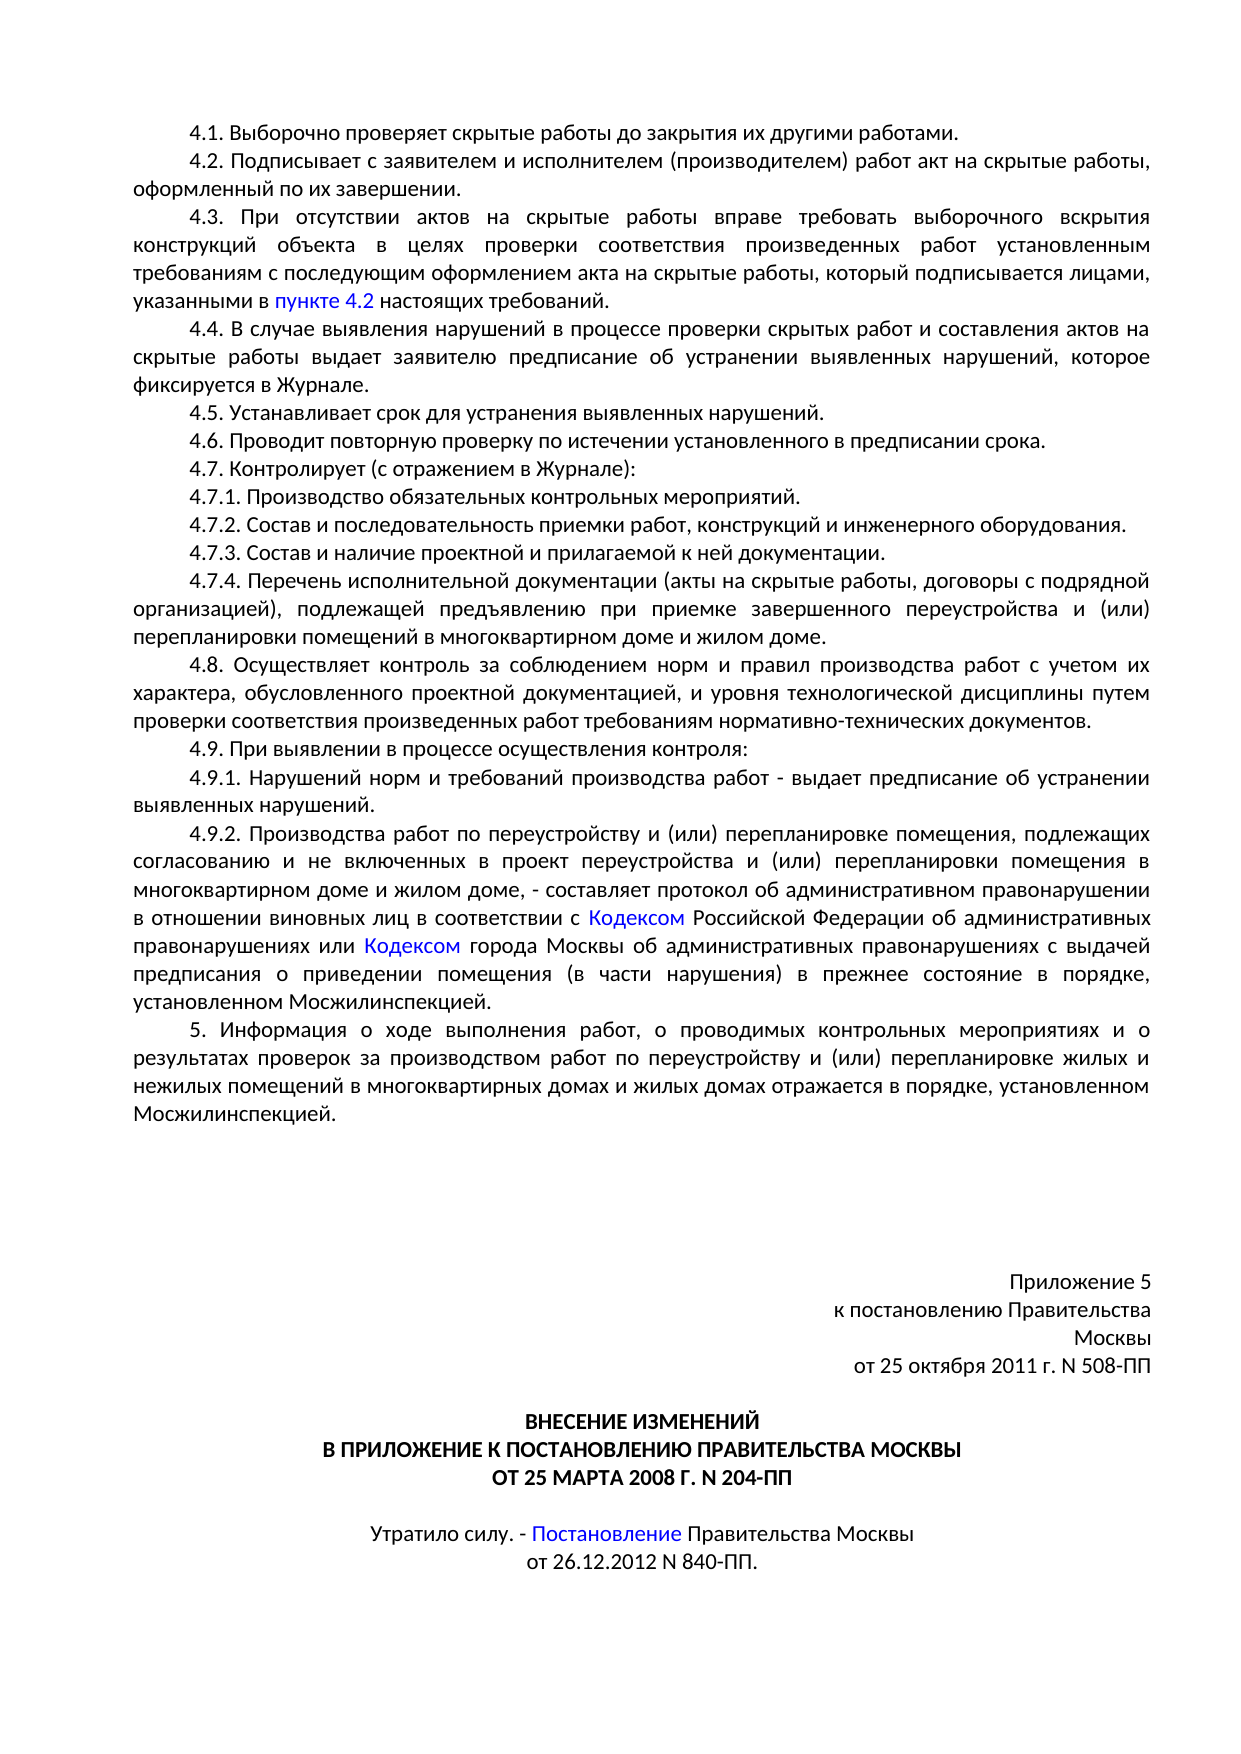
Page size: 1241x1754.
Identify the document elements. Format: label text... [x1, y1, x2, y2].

title В ПРИЛОЖЕНИЕ К ПОСТАНОВЛЕНИЮ ПРАВИТЕЛЬСТВА МОСКВЫ [133, 1435, 1152, 1463]
text Москвы [133, 1323, 1152, 1351]
text 4.4. В случае выявления нарушений в процессе проверки скрытых работ и составления актов на скрытые работы выдает заявителю предписание об устранении выявленных нарушений, которое фиксируется в Журнале. [133, 314, 1152, 398]
text от 25 октября 2011 г. N 508-ПП [133, 1351, 1152, 1379]
text 4.9. При выявлении в процессе осуществления контроля: [133, 734, 1152, 763]
text 4.7.2. Состав и последовательность приемки работ, конструкций и инженерного оборудования. [133, 510, 1152, 538]
text 4.1. Выборочно проверяет скрытые работы до закрытия их другими работами. [133, 118, 1152, 146]
text 5. Информация о ходе выполнения работ, о проводимых контрольных мероприятиях и о результатах проверок за производством работ по переустройству и (или) перепланировке жилых и нежилых помещений в многоквартирных домах и жилых домах отражается в порядке, установленном Мосжилинспекцией. [133, 1015, 1152, 1127]
text 4.7. Контролирует (с отражением в Журнале): [133, 454, 1152, 482]
title ВНЕСЕНИЕ ИЗМЕНЕНИЙ [133, 1407, 1152, 1435]
text Утратило силу. - Постановление Правительства Москвы [133, 1519, 1152, 1547]
text 4.7.4. Перечень исполнительной документации (акты на скрытые работы, договоры с подрядной организацией), подлежащей предъявлению при приемке завершенного переустройства и (или) перепланировки помещений в многоквартирном доме и жилом доме. [133, 566, 1152, 651]
text 4.7.3. Состав и наличие проектной и прилагаемой к ней документации. [133, 538, 1152, 566]
text от 26.12.2012 N 840-ПП. [133, 1547, 1152, 1575]
title ОТ 25 МАРТА 2008 Г. N 204-ПП [133, 1463, 1152, 1491]
text 4.3. При отсутствии актов на скрытые работы вправе требовать выборочного вскрытия конструкций объекта в целях проверки соответствия произведенных работ установленным требованиям с последующим оформлением акта на скрытые работы, который подписывается лицами, указанными в пункте 4.2 настоящих требований. [133, 202, 1152, 314]
text 4.2. Подписывает с заявителем и исполнителем (производителем) работ акт на скрытые работы, оформленный по их завершении. [133, 146, 1152, 202]
text 4.5. Устанавливает срок для устранения выявленных нарушений. [133, 398, 1152, 426]
text 4.7.1. Производство обязательных контрольных мероприятий. [133, 482, 1152, 510]
text к постановлению Правительства [133, 1295, 1152, 1323]
text Приложение 5 [133, 1267, 1152, 1295]
text 4.6. Проводит повторную проверку по истечении установленного в предписании срока. [133, 426, 1152, 454]
text 4.8. Осуществляет контроль за соблюдением норм и правил производства работ с учетом их характера, обусловленного проектной документацией, и уровня технологической дисциплины путем проверки соответствия произведенных работ требованиям нормативно-технических документов. [133, 651, 1152, 734]
text 4.9.1. Нарушений норм и требований производства работ - выдает предписание об устранении выявленных нарушений. [133, 763, 1152, 819]
text 4.9.2. Производства работ по переустройству и (или) перепланировке помещения, подлежащих согласованию и не включенных в проект переустройства и (или) перепланировки помещения в многоквартирном доме и жилом доме, - составляет протокол об административном правонарушении в отношении виновных лиц в соответствии с Кодексом Российской Федерации об административных правонарушениях или Кодексом города Москвы об административных правонарушениях с выдачей предписания о приведении помещения (в части нарушения) в прежнее состояние в порядке, установленном Мосжилинспекцией. [133, 819, 1152, 1015]
